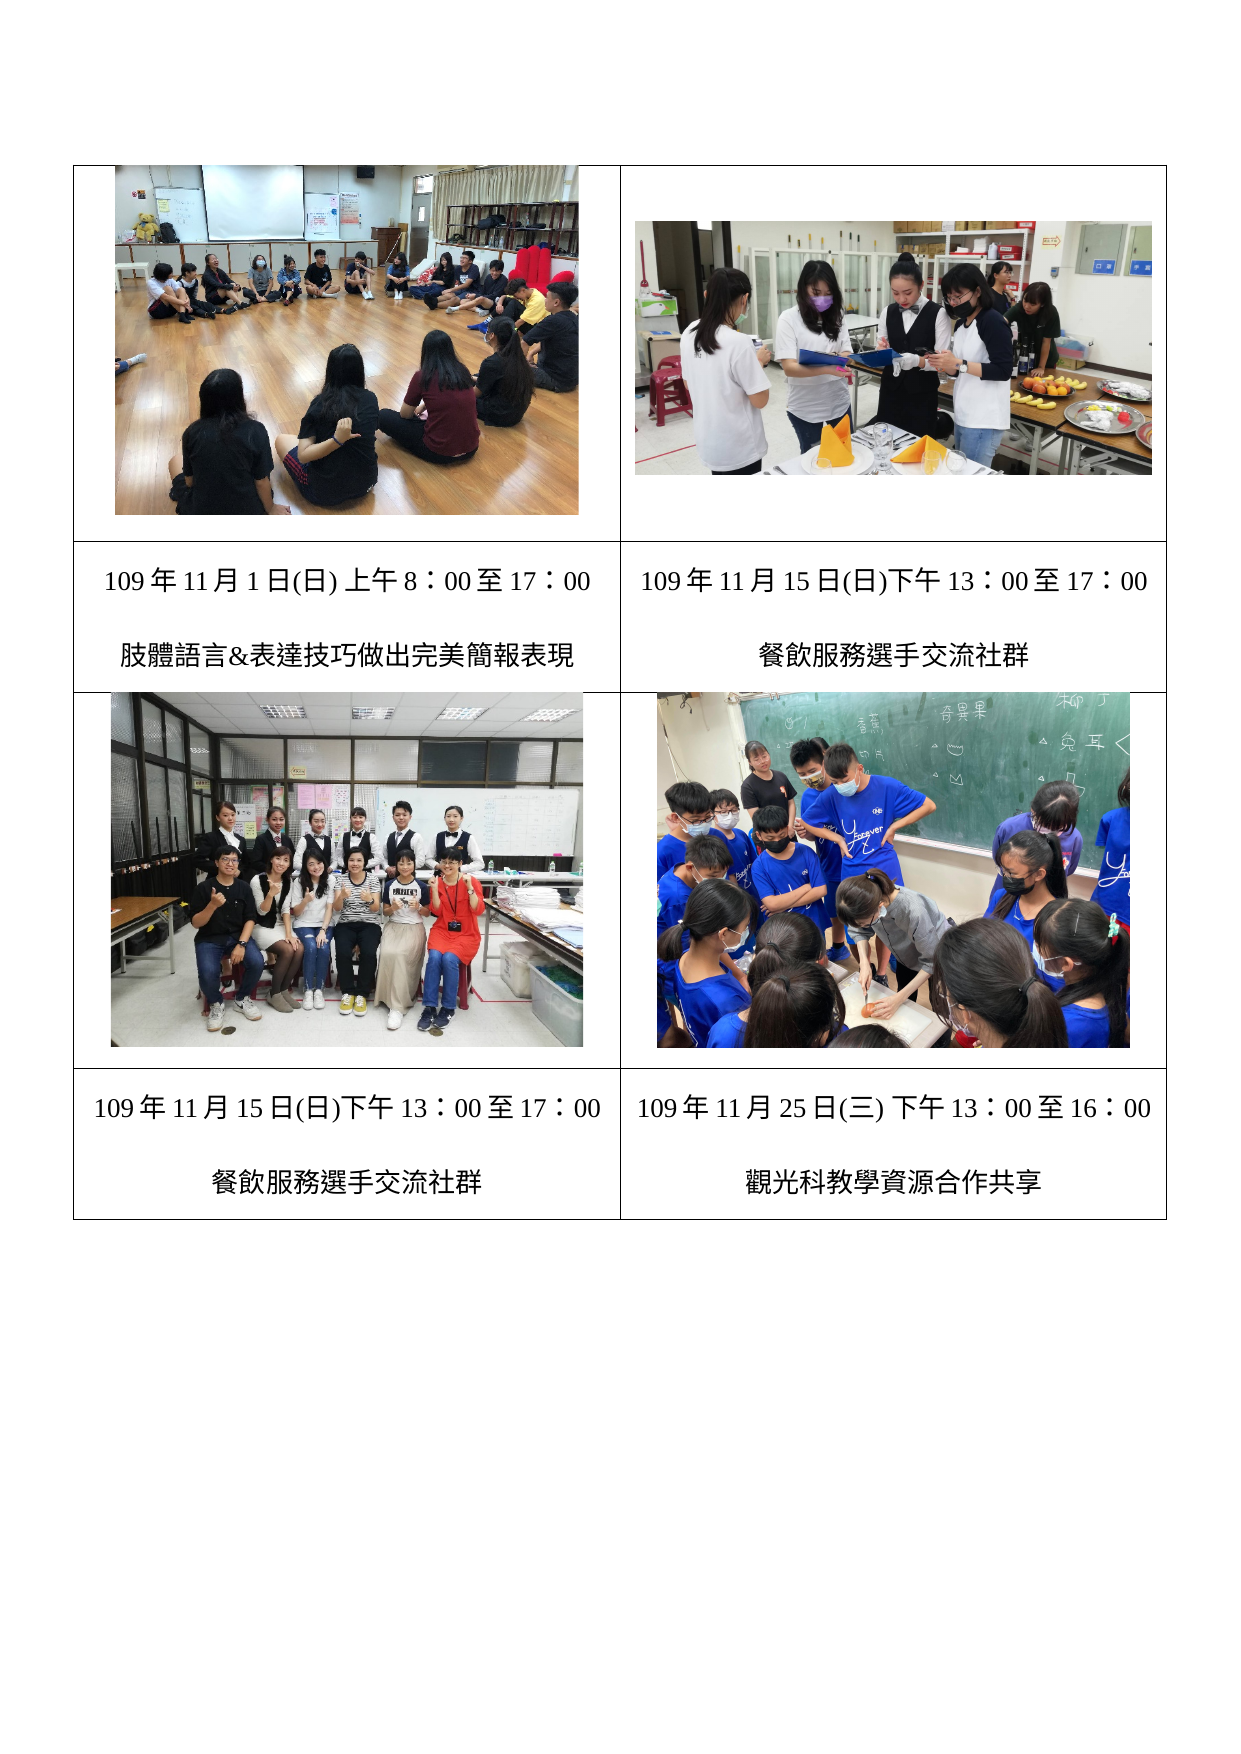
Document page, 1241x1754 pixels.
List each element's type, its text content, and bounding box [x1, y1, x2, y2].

picture [657, 692, 1130, 1048]
table_cell [74, 166, 620, 541]
table_cell 109年11月25日(三) 下午13：00至16：00觀光科教學資源合作共享 [621, 1069, 1166, 1219]
table_cell [621, 693, 1166, 1068]
table_cell [74, 693, 620, 1068]
picture [115, 165, 579, 515]
picture [110, 692, 584, 1047]
table_cell 109年11月1日(日) 上午8：00至17：00 肢體語言&表達技巧做出完美簡報表現 [74, 542, 620, 692]
table_cell 109年11月15日(日)下午13：00至17：00 餐飲服務選手交流社群 [621, 542, 1166, 692]
table_cell 109年11月15日(日)下午13：00至17：00 餐飲服務選手交流社群 [74, 1069, 620, 1219]
picture [635, 221, 1152, 475]
table_cell [621, 166, 1166, 541]
